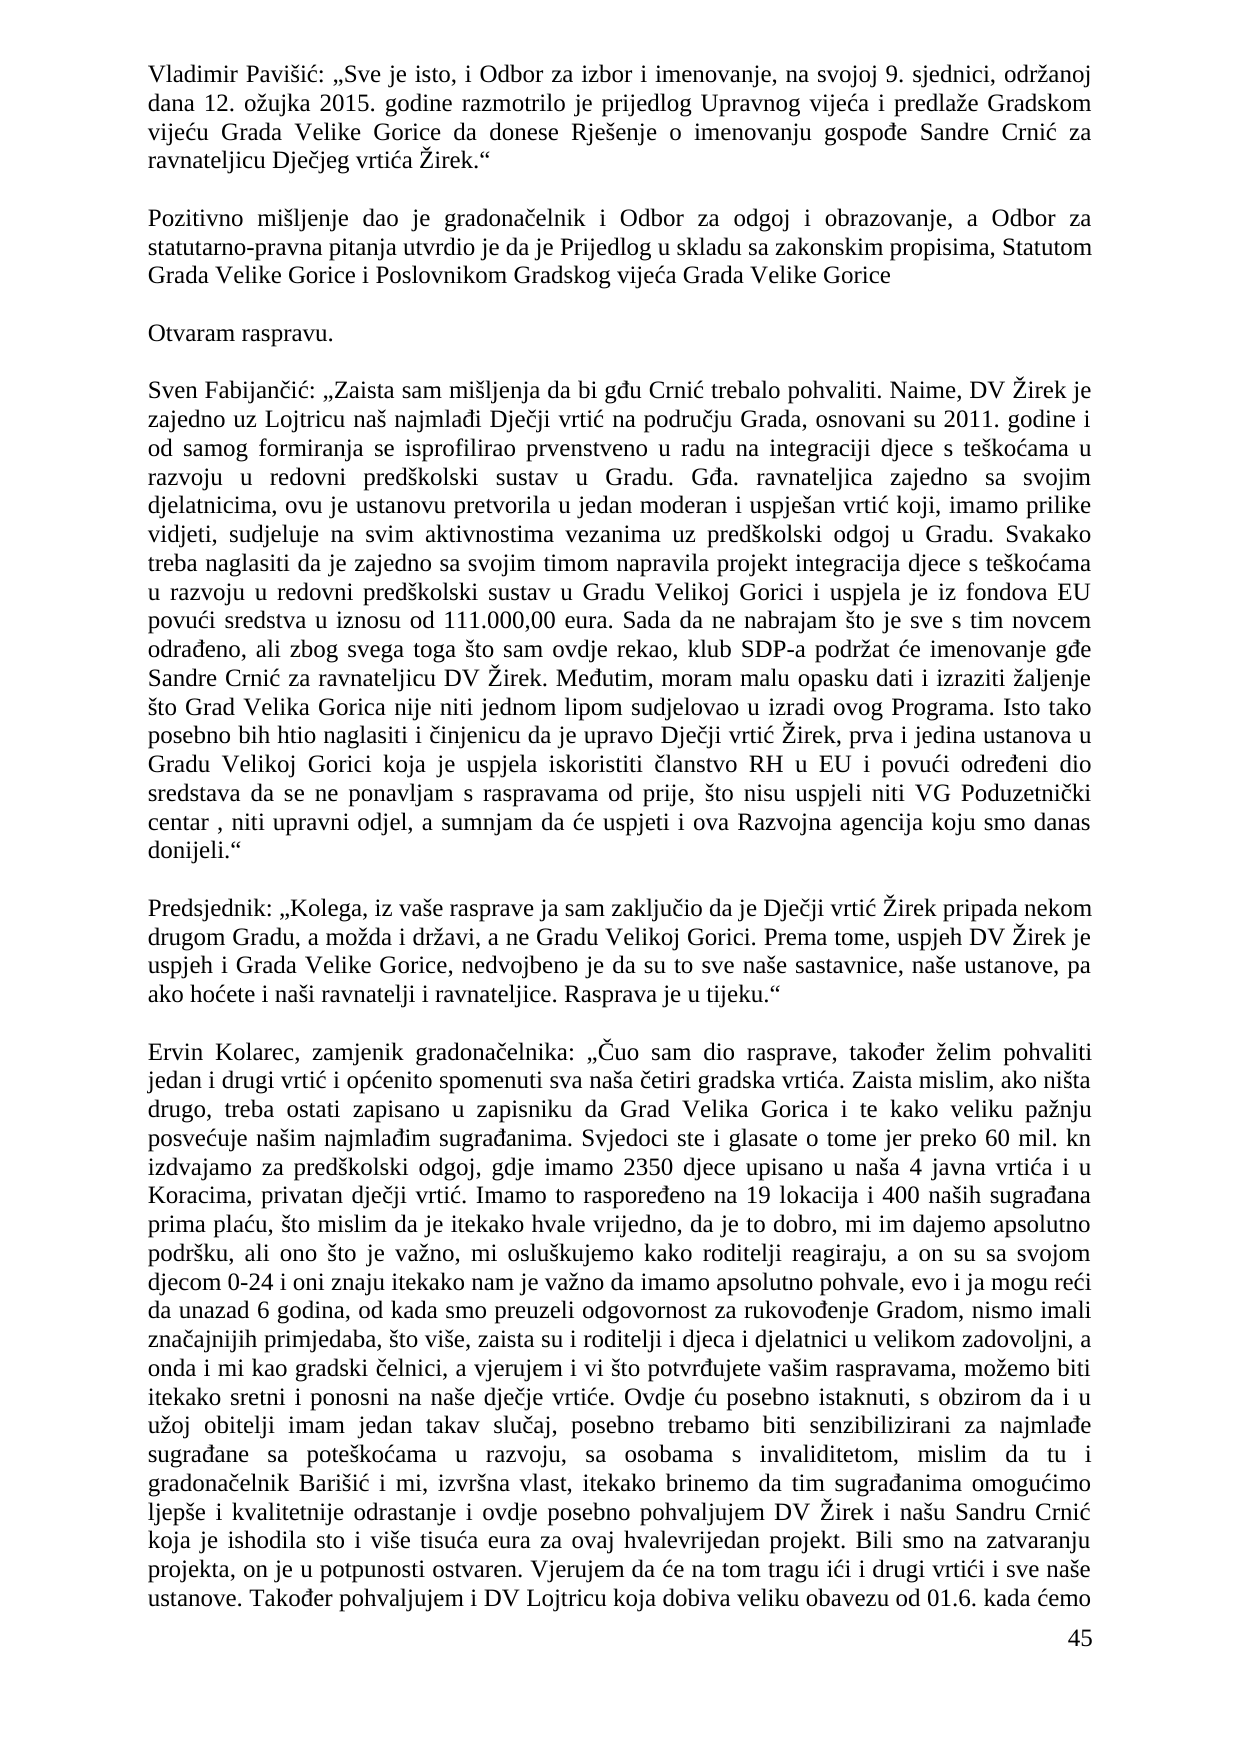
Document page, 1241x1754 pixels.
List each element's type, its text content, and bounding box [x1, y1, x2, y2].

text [148, 1037, 1093, 1612]
text Otvaram raspravu. [148, 318, 1093, 347]
text Predsjednik: „Kolega, iz vaše rasprave ja sam zaključio da je Dječji vrtić Žirek pripada nekom drugom Gradu, a možda i državi, a ne Gradu Velikoj Gorici. Prema tome, uspjeh DV Žirek je uspjeh i Grada Velike Gorice, nedvojbeno je da su to sve naše sastavnice, naše ustanove, pa ako hoćete i naši ravnatelji i ravnateljice. Rasprava je u tijeku.“ [148, 893, 1093, 1008]
text Sven Fabijančić: „Zaista sam mišljenja da bi gđu Crnić trebalo pohvaliti. Naime, DV Žirek je zajedno uz Lojtricu naš najmlađi Dječji vrtić na području Grada, osnovani su 2011. godine i od samog formiranja se isprofilirao prvenstveno u radu na integraciji djece s teškoćama u razvoju u redovni predškolski sustav u Gradu. Gđa. ravnateljica zajedno sa svojim djelatnicima, ovu je ustanovu pretvorila u jedan moderan i uspješan vrtić koji, imamo prilike vidjeti, sudjeluje na svim aktivnostima vezanima uz predškolski odgoj u Gradu. Svakako treba naglasiti da je zajedno sa svojim timom napravila projekt integracija djece s teškoćama u razvoju u redovni predškolski sustav u Gradu Velikoj Gorici i uspjela je iz fondova EU povući sredstva u iznosu od 111.000,00 eura. Sada da ne nabrajam što je sve s tim novcem odrađeno, ali zbog svega toga što sam ovdje rekao, klub SDP-a podržat će imenovanje gđe Sandre Crnić za ravnateljicu DV Žirek. Međutim, moram malu opasku dati i izraziti žaljenje što Grad Velika Gorica nije niti jednom lipom sudjelovao u izradi ovog Programa. Isto tako posebno bih htio naglasiti i činjenicu da je upravo Dječji vrtić Žirek, prva i jedina ustanova u Gradu Velikoj Gorici koja je uspjela iskoristiti članstvo RH u EU i povući određeni dio sredstava da se ne ponavljam s raspravama od prije, što nisu uspjeli niti VG Poduzetnički centar , niti upravni odjel, a sumnjam da će uspjeti i ova Razvojna agencija koju smo danas donijeli.“ [148, 375, 1093, 864]
text Vladimir Pavišić: „Sve je isto, i Odbor za izbor i imenovanje, na svojoj 9. sjednici, održanoj dana 12. ožujka 2015. godine razmotrilo je prijedlog Upravnog vijeća i predlaže Gradskom vijeću Grada Velike Gorice da donese Rješenje o imenovanju gospođe Sandre Crnić za ravnateljicu Dječjeg vrtića Žirek.“ [148, 59, 1093, 174]
text Pozitivno mišljenje dao je gradonačelnik i Odbor za odgoj i obrazovanje, a Odbor za statutarno-pravna pitanja utvrdio je da je Prijedlog u skladu sa zakonskim propisima, Statutom Grada Velike Gorice i Poslovnikom Gradskog vijeća Grada Velike Gorice [148, 203, 1093, 289]
